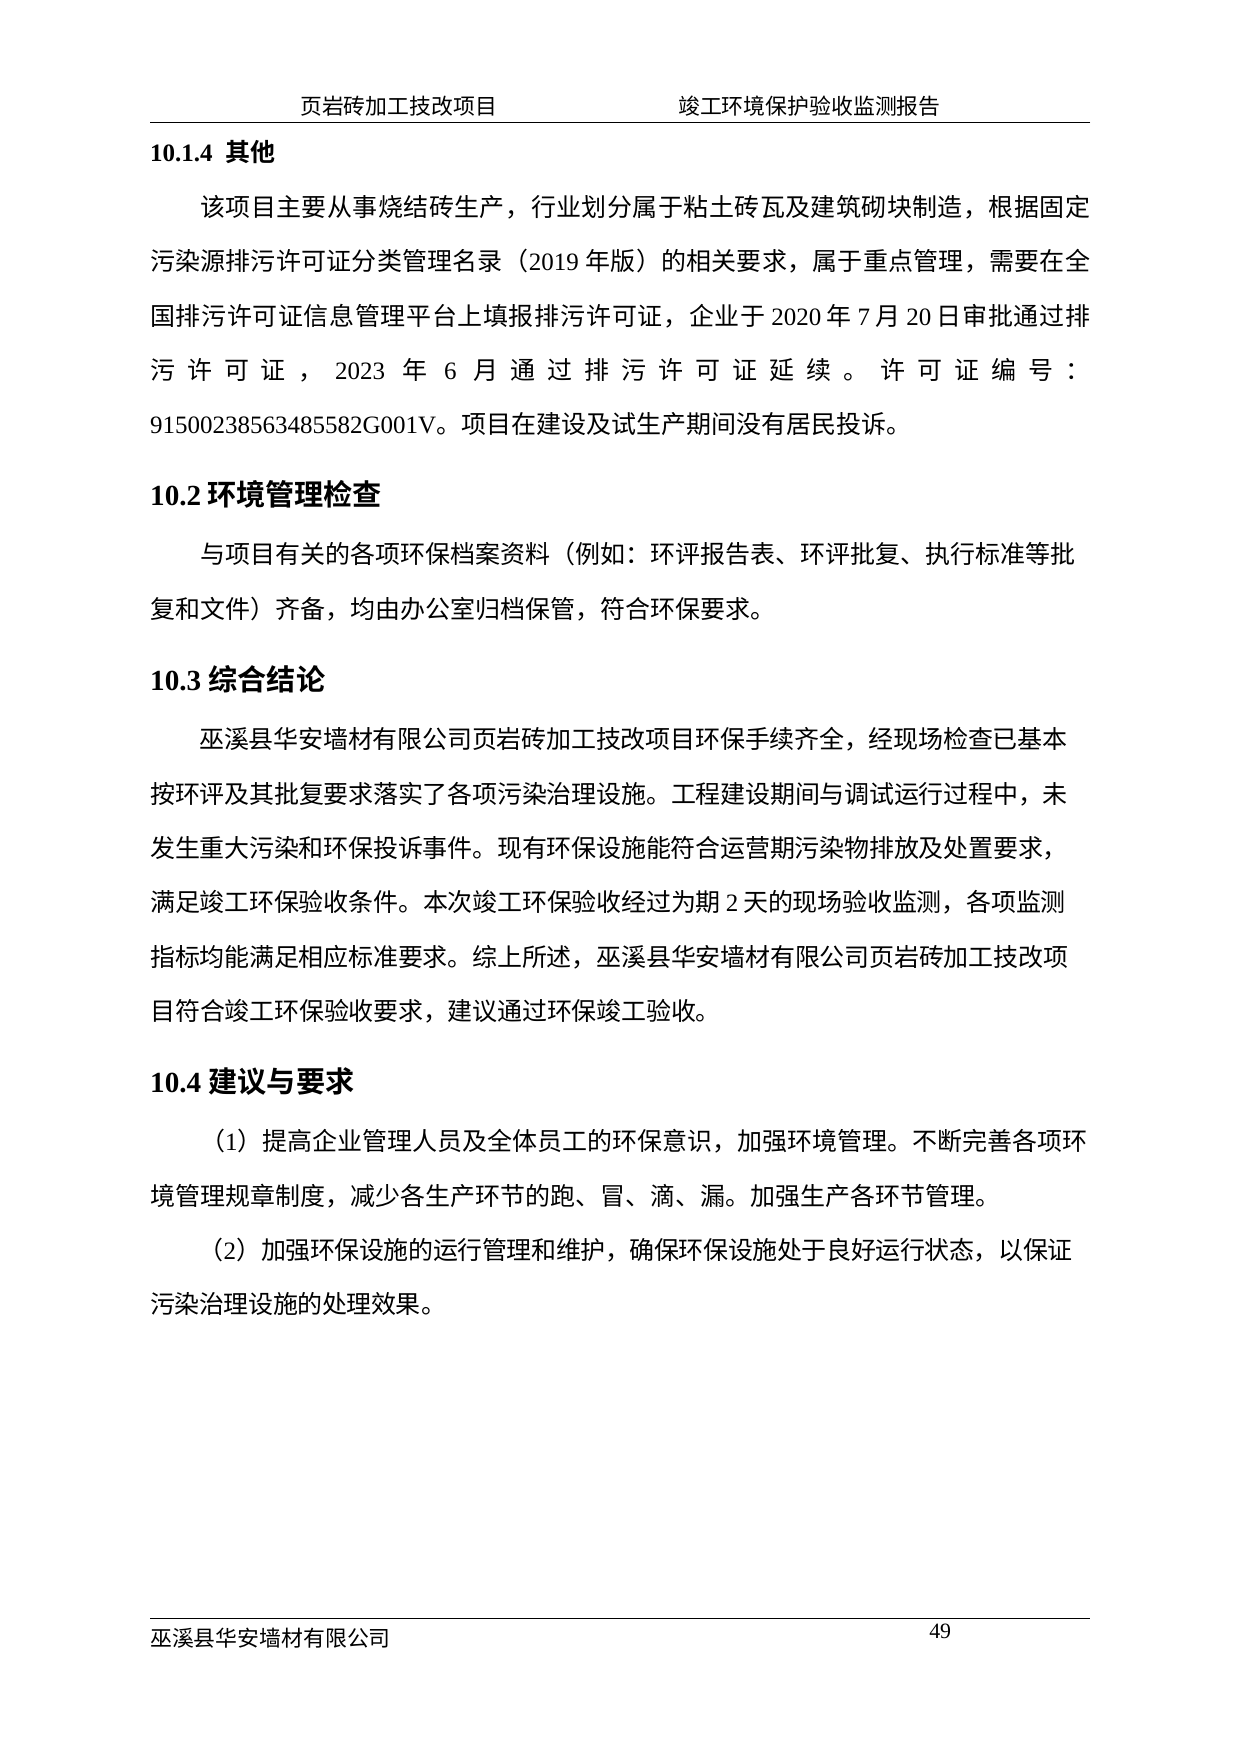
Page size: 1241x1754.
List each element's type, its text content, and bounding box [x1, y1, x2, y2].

subtitle 10.3 综合结论 [150, 656, 1090, 698]
text 该项目主要从事烧结砖生产，行业划分属于粘土砖瓦及建筑砌块制造，根据固定污染源排污许可证分类管理名录（2019 年版）的相关要求，属于重点管理，需要在全国排污许可证信息管理平台上填报排污许可证，企业于2020年7月20日审批通过排污许可证，2023年6月通过排污许可证延续。许可证编号：91500238563485582G001V。项目在建设及试生产期间没有居民投诉。 [150, 187, 1090, 441]
list 加强环保设施的运行管理和维护，确保环保设施处于良好运行状态，以保证污染治理设施的处理效果。 [150, 1231, 1090, 1321]
list 提高企业管理人员及全体员工的环保意识，加强环境管理。不断完善各项环境管理规章制度，减少各生产环节的跑、冒、滴、漏。加强生产各环节管理。 [150, 1122, 1090, 1212]
subtitle 10.1.4 其他 [150, 133, 1090, 169]
subtitle 10.2环境管理检查 [150, 472, 1090, 514]
text 巫溪县华安墙材有限公司页岩砖加工技改项目环保手续齐全，经现场检查已基本按环评及其批复要求落实了各项污染治理设施。工程建设期间与调试运行过程中，未发生重大污染和环保投诉事件。现有环保设施能符合运营期污染物排放及处置要求，满足竣工环保验收条件。本次竣工环保验收经过为期2天的现场验收监测，各项监测指标均能满足相应标准要求。综上所述，巫溪县华安墙材有限公司页岩砖加工技改项目符合竣工环保验收要求，建议通过环保竣工验收。 [150, 720, 1090, 1028]
text 与项目有关的各项环保档案资料（例如：环评报告表、环评批复、执行标准等批复和文件）齐备，均由办公室归档保管，符合环保要求。 [150, 535, 1090, 626]
subtitle 10.4 建议与要求 [150, 1058, 1090, 1101]
